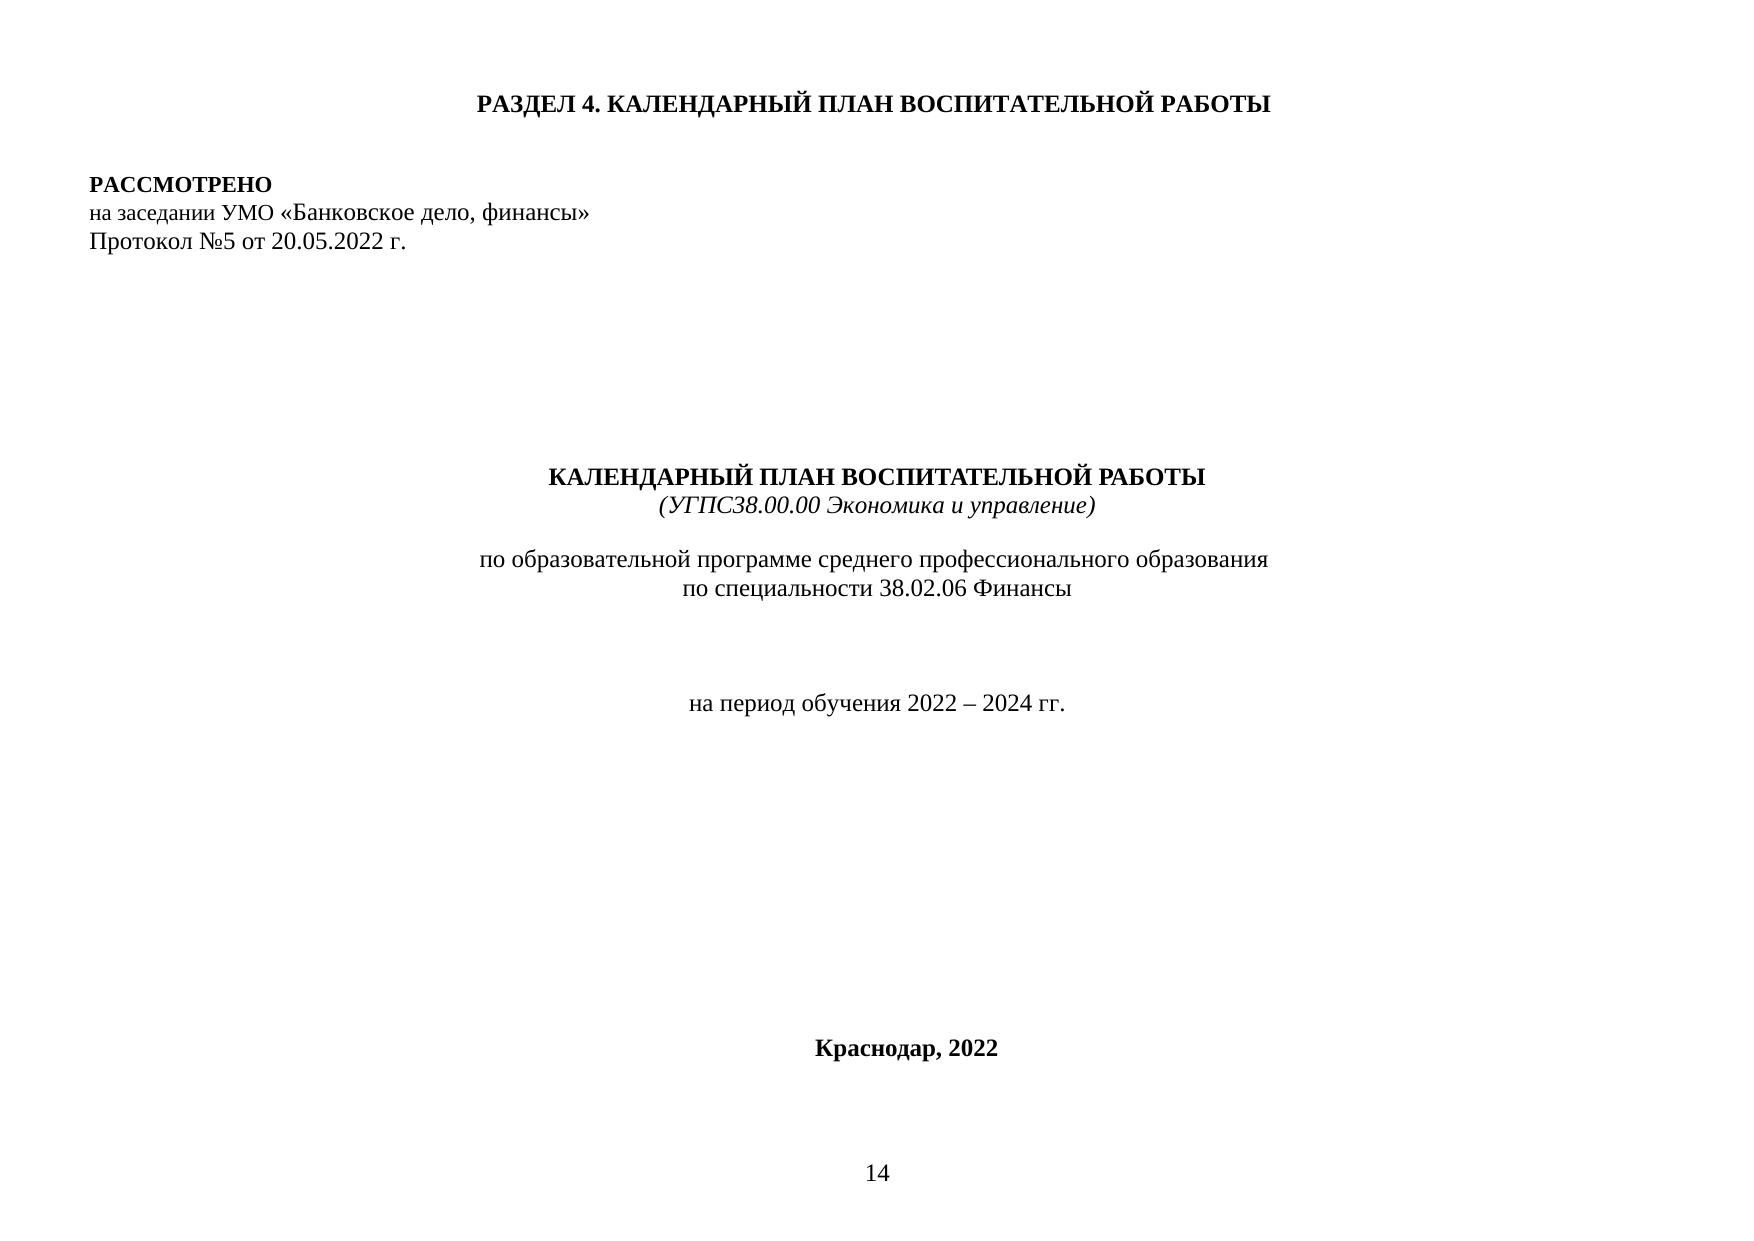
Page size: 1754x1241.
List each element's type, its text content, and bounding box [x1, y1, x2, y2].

text РАЗДЕЛ 4. КАЛЕНДАРНЫЙ ПЛАН ВОСПИТАТЕЛЬНОЙ РАБОТЫ [89, 89, 1665, 145]
text на период обучения 2022 – 2024 гг. [89, 659, 1665, 717]
text КАЛЕНДАРНЫЙ ПЛАН ВОСПИТАТЕЛЬНОЙ РАБОТЫ [89, 462, 1665, 490]
text Краснодар, 2022 [148, 1033, 1665, 1062]
text (УГПС38.00.00 Экономика и управление) [89, 490, 1665, 519]
text по образовательной программе среднего профессионального образования по специальности 38.02.06 Финансы [89, 544, 1665, 602]
